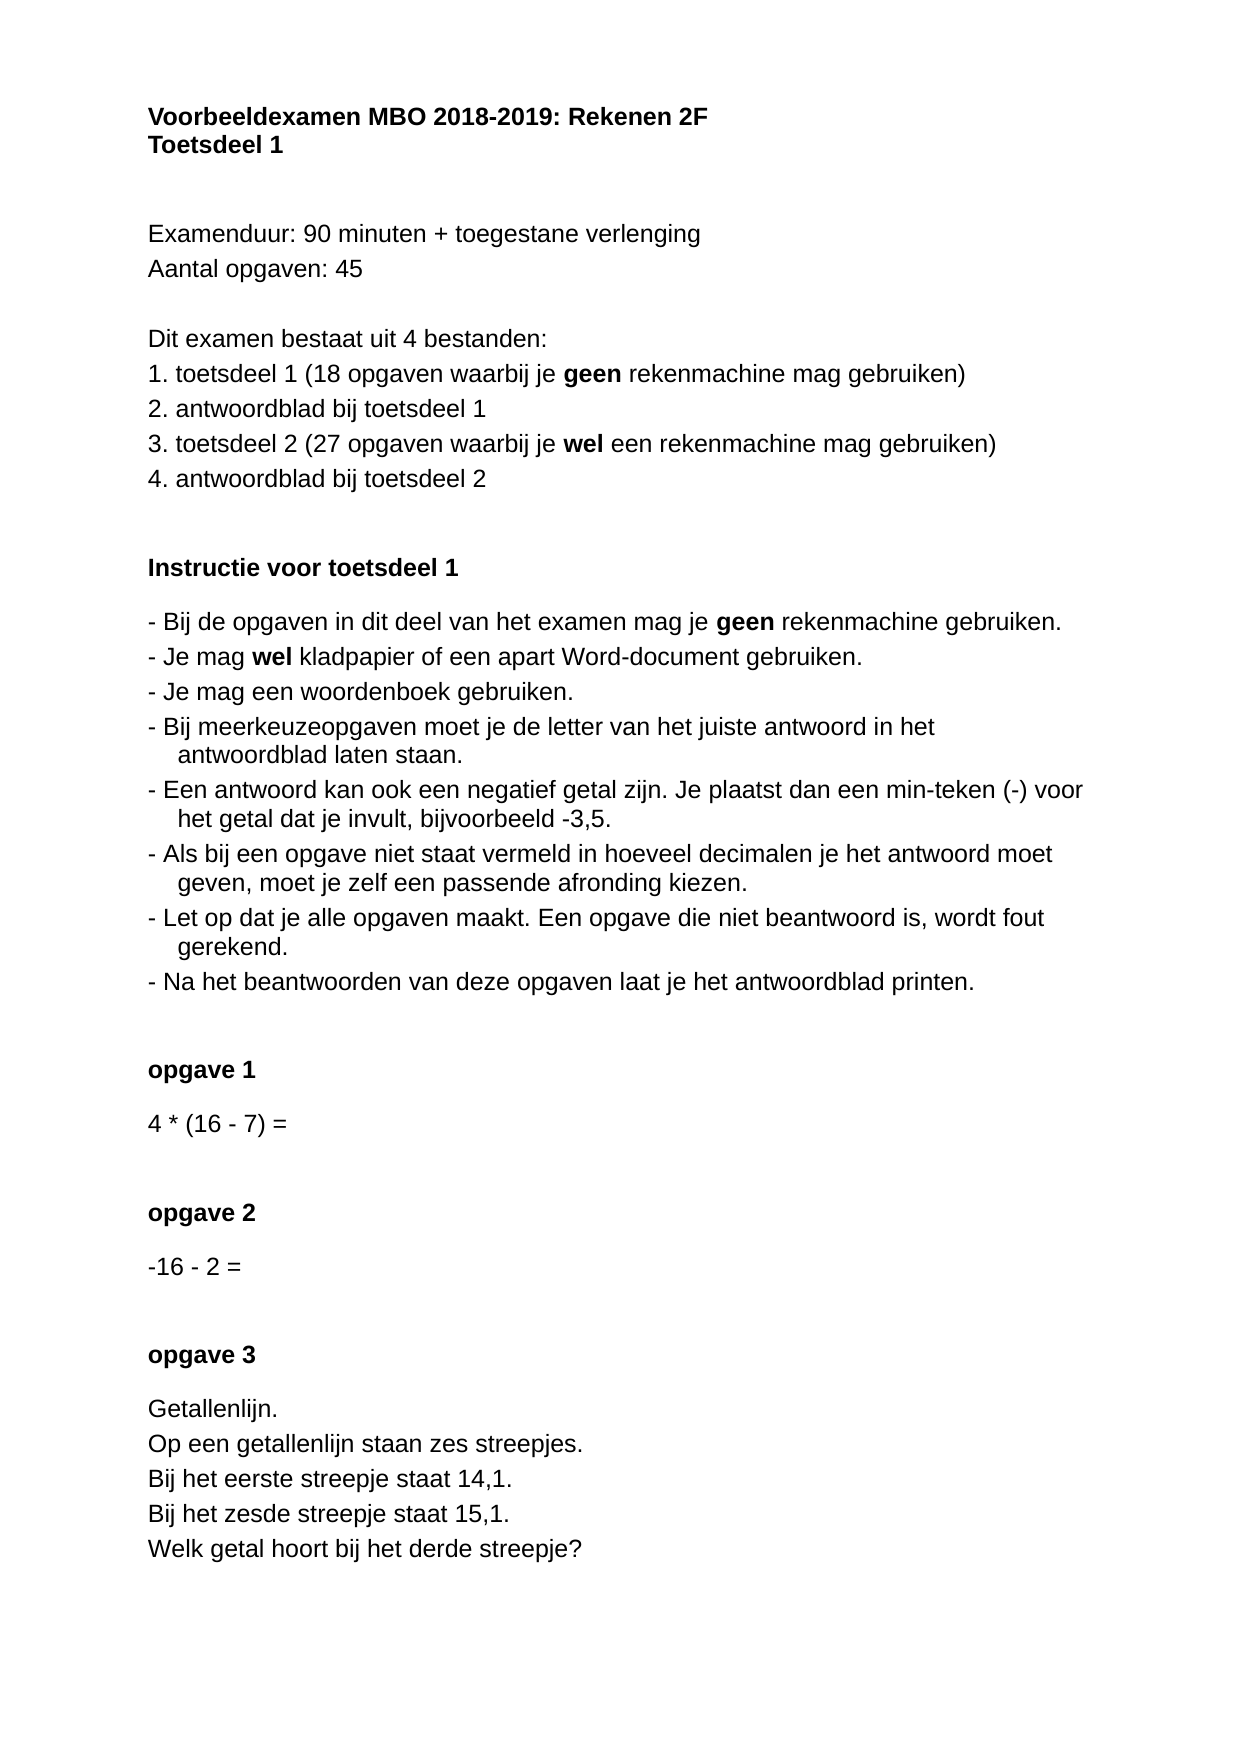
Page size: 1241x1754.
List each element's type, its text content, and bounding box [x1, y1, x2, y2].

subtitle opgave 3 [148, 1341, 1092, 1369]
text Welk getal hoort bij het derde streepje? [148, 1534, 1092, 1563]
title Voorbeeldexamen MBO 2018-2019: Rekenen 2F Toetsdeel 1 [148, 102, 1092, 159]
text Getallenlijn. [148, 1394, 1092, 1423]
text - Bij meerkeuzeopgaven moet je de letter van het juiste antwoord in het antwoordblad laten staan. [148, 712, 1092, 769]
text Bij het zesde streepje staat 15,1. [148, 1499, 1092, 1528]
text -16 - 2 = [148, 1252, 1092, 1281]
text - Als bij een opgave niet staat vermeld in hoeveel decimalen je het antwoord moet geven, moet je zelf een passende afronding kiezen. [148, 839, 1092, 897]
text - Let op dat je alle opgaven maakt. Een opgave die niet beantwoord is, wordt fout gerekend. [148, 903, 1092, 961]
subtitle opgave 2 [148, 1198, 1092, 1227]
text Examenduur: 90 minuten + toegestane verlenging [148, 219, 1092, 248]
text - Je mag een woordenboek gebruiken. [148, 677, 1092, 706]
text - Een antwoord kan ook een negatief getal zijn. Je plaatst dan een min-teken (-) voor het getal dat je invult, bijvoorbeeld -3,5. [148, 776, 1092, 833]
text 1. toetsdeel 1 (18 opgaven waarbij je geen rekenmachine mag gebruiken) [148, 359, 1092, 388]
text 2. antwoordblad bij toetsdeel 1 [148, 394, 1092, 423]
text Op een getallenlijn staan zes streepjes. [148, 1429, 1092, 1458]
text - Je mag wel kladpapier of een apart Word-document gebruiken. [148, 642, 1092, 671]
text Aantal opgaven: 45 [148, 254, 1092, 283]
text Bij het eerste streepje staat 14,1. [148, 1464, 1092, 1493]
text 4 * (16 - 7) = [148, 1109, 1092, 1138]
text - Na het beantwoorden van deze opgaven laat je het antwoordblad printen. [148, 967, 1092, 996]
text Dit examen bestaat uit 4 bestanden: [148, 324, 1092, 353]
subtitle Instructie voor toetsdeel 1 [148, 553, 1092, 582]
text 3. toetsdeel 2 (27 opgaven waarbij je wel een rekenmachine mag gebruiken) [148, 429, 1092, 458]
text - Bij de opgaven in dit deel van het examen mag je geen rekenmachine gebruiken. [148, 607, 1092, 636]
subtitle opgave 1 [148, 1056, 1092, 1084]
text 4. antwoordblad bij toetsdeel 2 [148, 464, 1092, 493]
